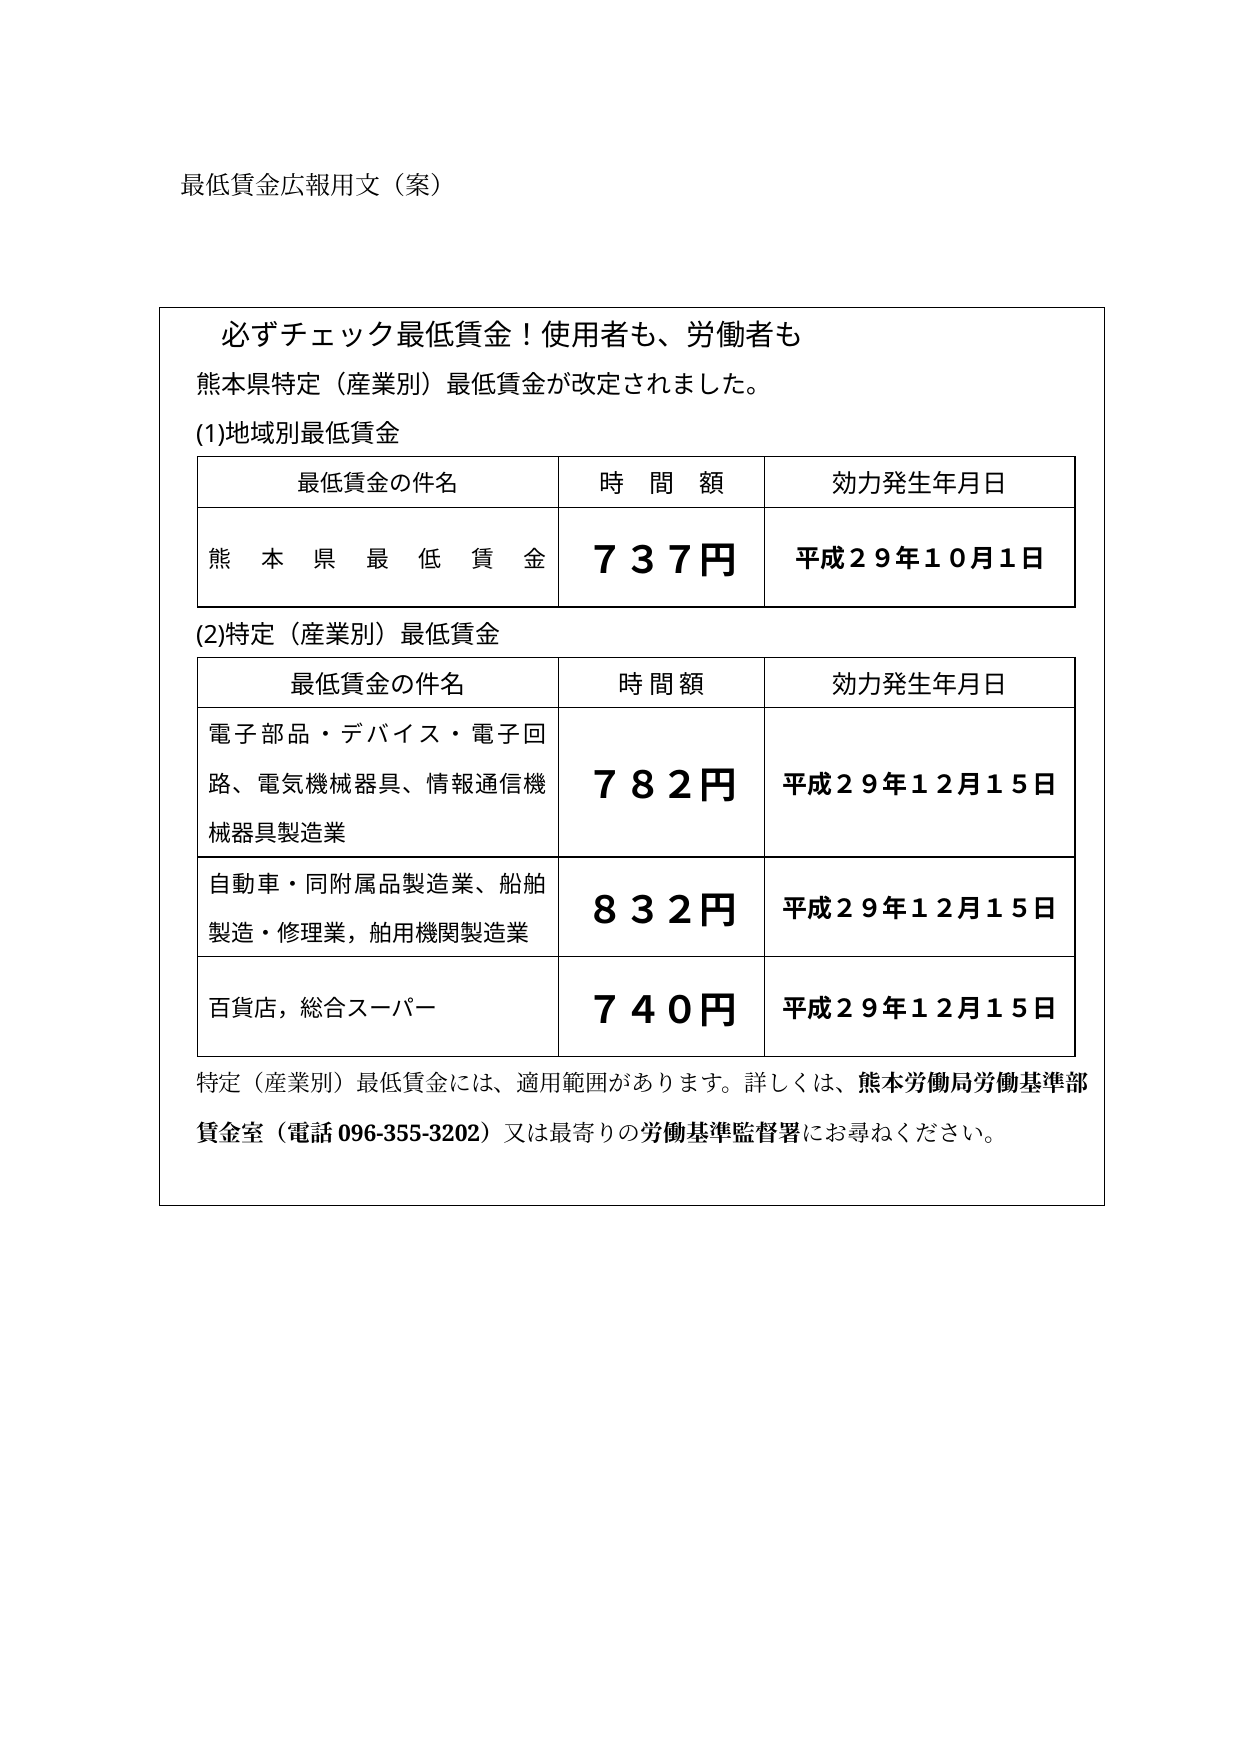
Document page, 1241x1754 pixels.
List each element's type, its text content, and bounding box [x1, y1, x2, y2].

table_header 必ずチェック最低賃金！使用者も、労働者も 熊本県特定（産業別）最低賃金が改定されました。 (1)地域別最低賃金 (2)特定（産業別）最低賃金 特定（産業別）最低賃金には、適用範囲があります。詳しくは、熊本労働局労働基準部賃金室（電話096-355-3202）又は最寄りの労働基準監督署にお尋ねください。 [160, 308, 1104, 1205]
text 最低賃金広報用文（案） [130, 159, 1134, 208]
